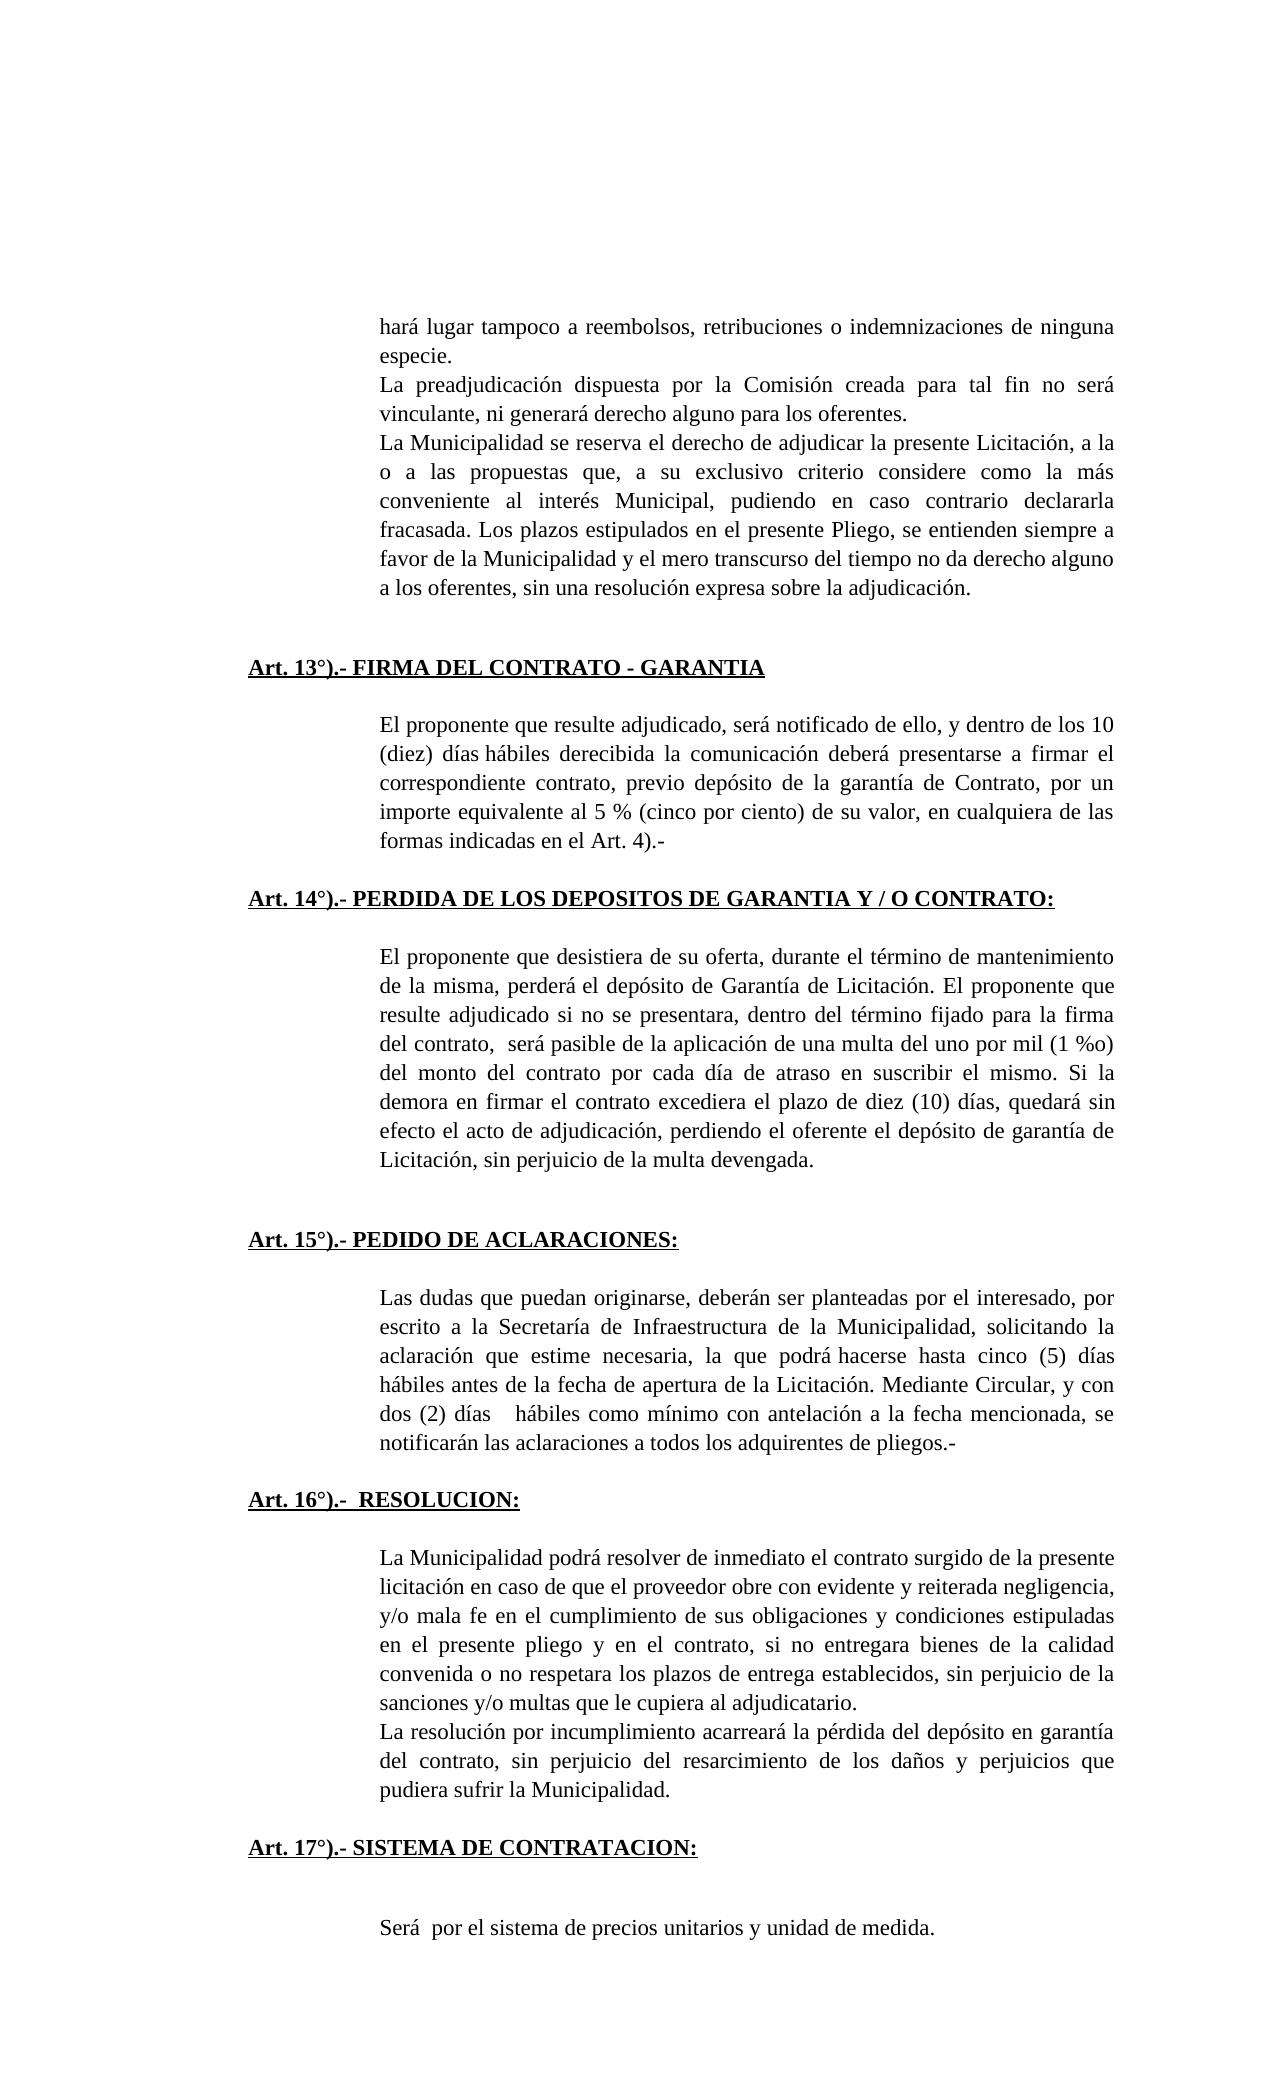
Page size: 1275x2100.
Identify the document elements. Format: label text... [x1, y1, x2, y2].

text La resolución por incumplimiento acarreará la pérdida del depósito en garantía del contrato, sin perjuicio del resarcimiento de los daños y perjuicios que pudiera sufrir la Municipalidad. [379, 1718, 1116, 1802]
text Será por el sistema de precios unitarios y unidad de medida. [379, 1914, 1116, 1940]
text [248, 313, 1116, 368]
text Las dudas que puedan originarse, deberán ser planteadas por el interesado, por escrito a la Secretaría de Infraestructura de la Municipalidad, solicitando la aclaración que estime necesaria, la que podrá hacerse hasta cinco (5) días hábiles antes de la fecha de apertura de la Licitación. Mediante Circular, y con dos (2) días hábiles como mínimo con antelación a la fecha mencionada, se notificarán las aclaraciones a todos los adquirentes de pliegos.- [248, 1284, 1116, 1455]
text La Municipalidad podrá resolver de inmediato el contrato surgido de la presente licitación en caso de que el proveedor obre con evidente y reiterada negligencia, y/o mala fe en el cumplimiento de sus obligaciones y condiciones estipuladas en el presente pliego y en el contrato, si no entregara bienes de la calidad convenida o no respetara los plazos de entrega establecidos, sin perjuicio de la sanciones y/o multas que le cupiera al adjudicatario. [379, 1544, 1116, 1716]
subtitle Art. 14°).- PERDIDA DE LOS DEPOSITOS DE GARANTIA Y / O CONTRATO: [248, 885, 1116, 912]
subtitle Art. 13°).- FIRMA DEL CONTRATO - GARANTIA [248, 654, 1116, 680]
text La Municipalidad se reserva el derecho de adjudicar la presente Licitación, a la o a las propuestas que, a su exclusivo criterio considere como la más conveniente al interés Municipal, pudiendo en caso contrario declararla fracasada. Los plazos estipulados en el presente Pliego, se entienden siempre a favor de la Municipalidad y el mero transcurso del tiempo no da derecho alguno a los oferentes, sin una resolución expresa sobre la adjudicación. [379, 429, 1116, 600]
text El proponente que resulte adjudicado, será notificado de ello, y dentro de los 10 (diez) días hábiles derecibida la comunicación deberá presentarse a firmar el correspondiente contrato, previo depósito de la garantía de Contrato, por un importe equivalente al 5 % (cinco por ciento) de su valor, en cualquiera de las formas indicadas en el Art. 4).- [248, 712, 1116, 854]
text La preadjudicación dispuesta por la Comisión creada para tal fin no será vinculante, ni generará derecho alguno para los oferentes. [379, 371, 1116, 426]
subtitle Art. 17°).- SISTEMA DE CONTRATACION: [248, 1834, 1116, 1860]
text Art. 16°).- RESOLUCION: [248, 1487, 1116, 1513]
subtitle Art. 15°).- PEDIDO DE ACLARACIONES: [248, 1226, 1116, 1252]
text El proponente que desistiera de su oferta, durante el término de mantenimiento de la misma, perderá el depósito de Garantía de Licitación. El proponente que resulte adjudicado si no se presentara, dentro del término fijado para la firma del contrato, será pasible de la aplicación de una multa del uno por mil (1 %o) del monto del contrato por cada día de atraso en suscribir el mismo. Si la demora en firmar el contrato excediera el plazo de diez (10) días, quedará sin efecto el acto de adjudicación, perdiendo el oferente el depósito de garantía de Licitación, sin perjuicio de la multa devengada. [248, 943, 1116, 1172]
